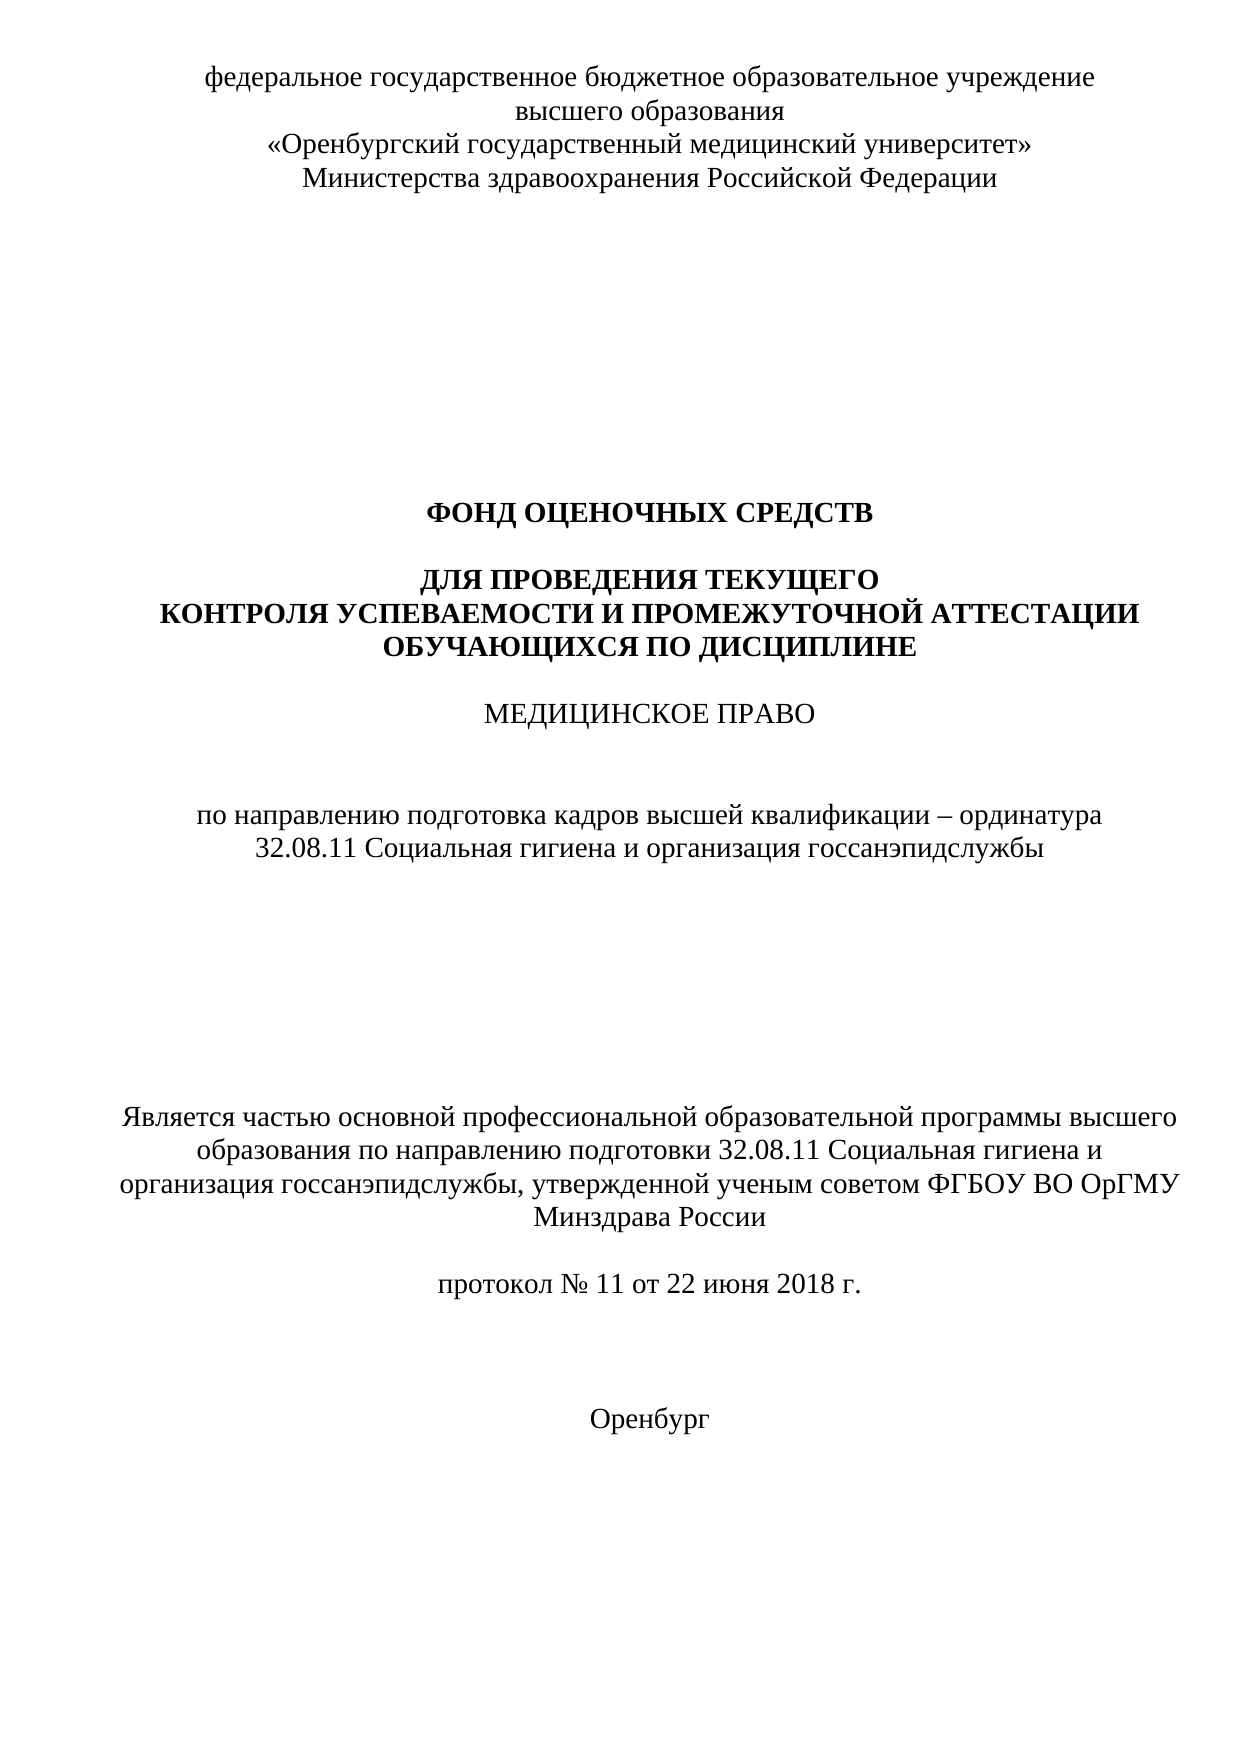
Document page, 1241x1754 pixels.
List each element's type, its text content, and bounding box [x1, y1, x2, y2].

text по направлению подготовка кадров высшей квалификации – ординатура [118, 797, 1181, 831]
text федеральное государственное бюджетное образовательное учреждение [118, 59, 1181, 93]
text ОБУЧАЮЩИХСЯ ПО ДИСЦИПЛИНЕ [118, 629, 1181, 663]
text высшего образования [118, 93, 1181, 126]
text протокол № 11 от 22 июня 2018 г. [118, 1267, 1181, 1300]
text МЕДИЦИНСКОЕ ПРАВО [118, 696, 1181, 730]
text ФОНД ОЦЕНОЧНЫХ СРЕДСТВ [118, 495, 1181, 529]
text Оренбург [118, 1401, 1181, 1434]
text Министерства здравоохранения Российской Федерации [118, 160, 1181, 193]
text 32.08.11 Социальная гигиена и организация госсанэпидслужбы [118, 831, 1181, 864]
text ДЛЯ ПРОВЕДЕНИЯ ТЕКУЩЕГО [118, 562, 1181, 596]
text Является частью основной профессиональной образовательной программы высшего образования по направлению подготовки 32.08.11 Социальная гигиена и организация госсанэпидслужбы, утвержденной ученым советом ФГБОУ ВО ОрГМУ Минздрава России [118, 1099, 1181, 1233]
text «Оренбургский государственный медицинский университет» [118, 126, 1181, 160]
text КОНТРОЛЯ УСПЕВАЕМОСТИ И ПРОМЕЖУТОЧНОЙ АТТЕСТАЦИИ [118, 596, 1181, 629]
